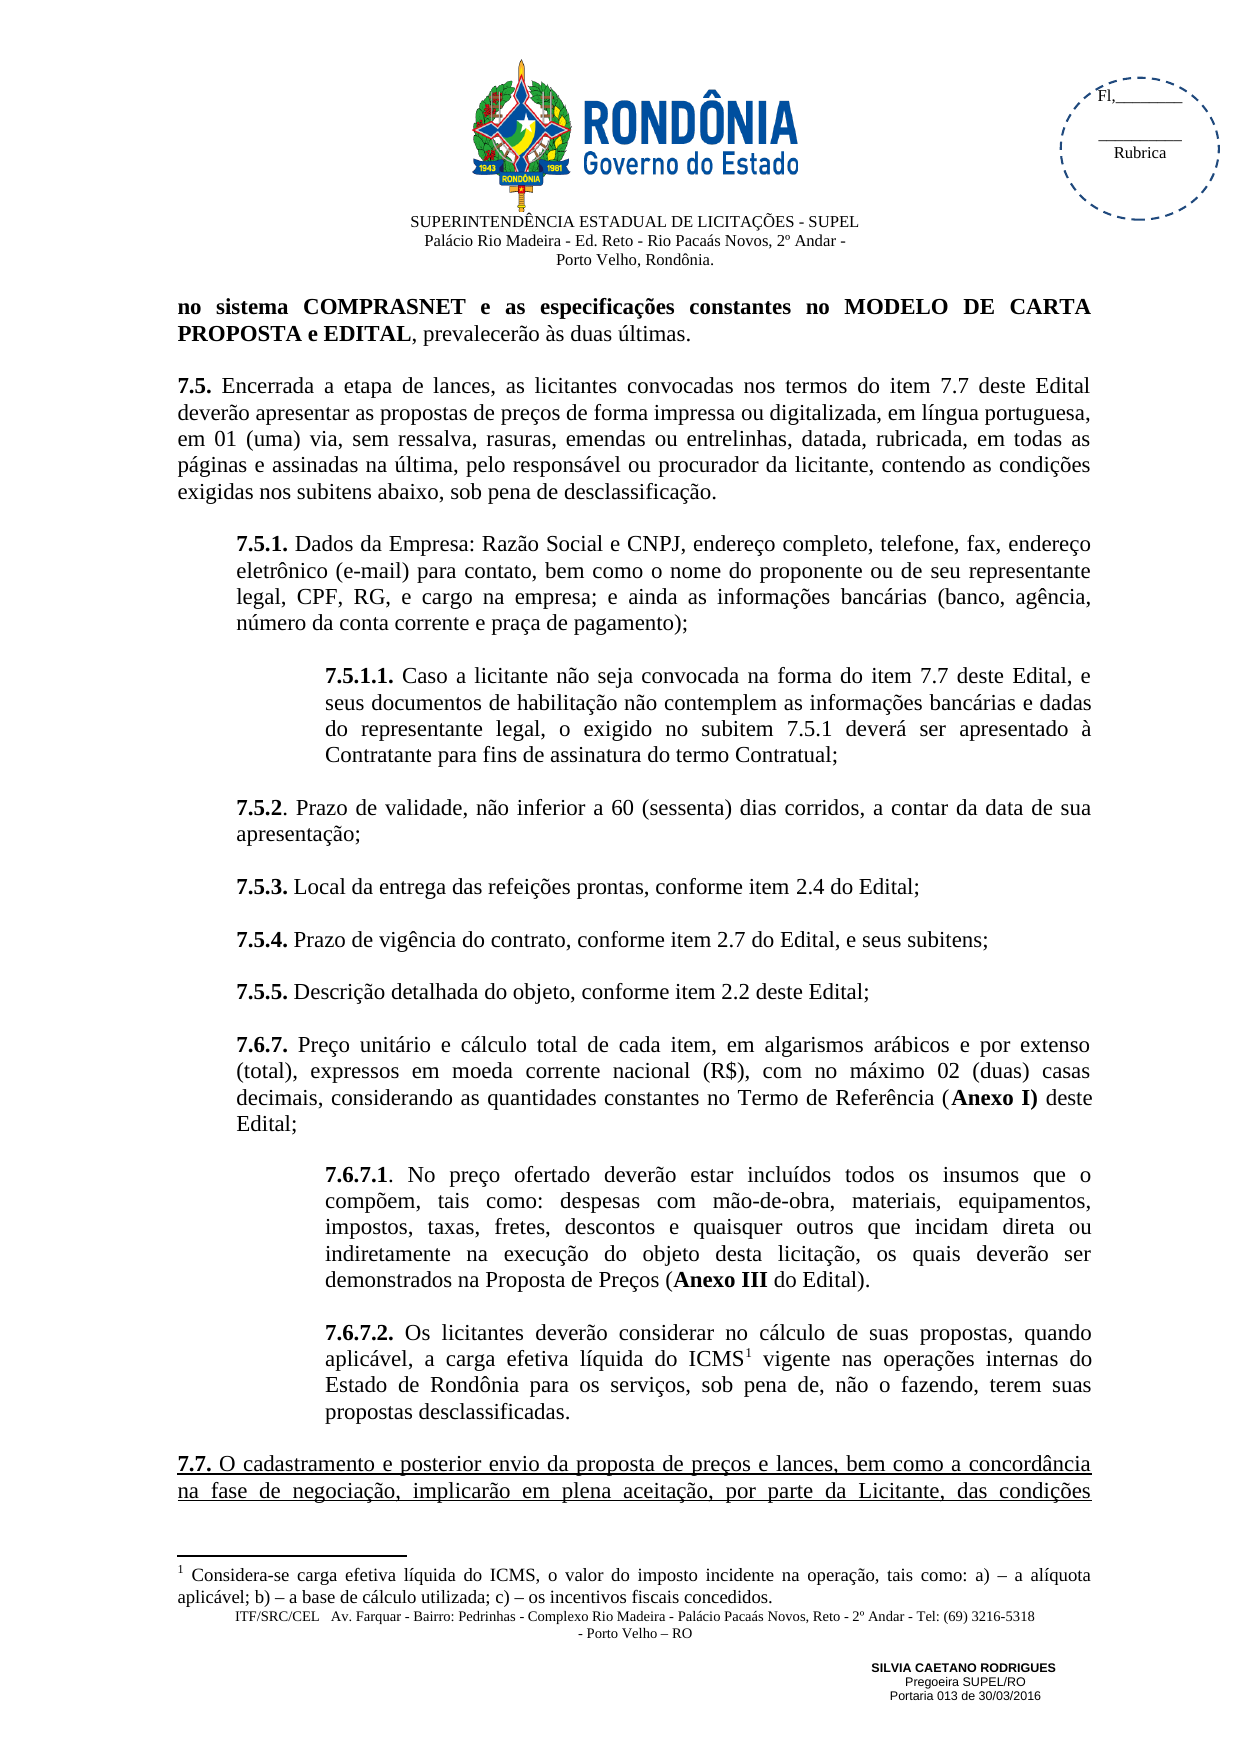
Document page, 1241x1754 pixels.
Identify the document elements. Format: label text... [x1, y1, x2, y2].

text 7.6.7. Preço unitário e cálculo total de cada item, em algarismos arábicos e por extenso (total), expressos em moeda corrente nacional (R$), com no máximo 02 (duas) casas decimais, considerando as quantidades constantes no Termo de Referência (Anexo I) deste Edital; [236, 1031, 1093, 1137]
picture [471, 59, 798, 212]
text 7.5.5. Descrição detalhada do objeto, conforme item 2.2 deste Edital; [236, 978, 1093, 1005]
text 7.6.7.2. Os licitantes deverão considerar no cálculo de suas propostas, quando aplicável, a carga efetiva líquida do ICMS vigente nas operações internas do Estado de Rondônia para os serviços, sob pena de, não o fazendo, terem suas propostas desclassificadas. [325, 1319, 1093, 1424]
text 7.5.3. Local da entrega das refeições prontas, conforme item 2.4 do Edital; [236, 873, 1093, 899]
text 7.5.2. Prazo de validade, não inferior a 60 (sessenta) dias corridos, a contar da data de sua apresentação; [236, 794, 1093, 847]
text 7.5.1.1. Caso a licitante não seja convocada na forma do item 7.7 deste Edital, e seus documentos de habilitação não contemplem as informações bancárias e dadas do representante legal, o exigido no subitem 7.5.1 deverá ser apresentado à Contratante para fins de assinatura do termo Contratual; [325, 662, 1093, 768]
text 7.6.7.1. No preço ofertado deverão estar incluídos todos os insumos que o compõem, tais como: despesas com mão-de-obra, materiais, equipamentos, impostos, taxas, fretes, descontos e quaisquer outros que incidam direta ou indiretamente na execução do objeto desta licitação, os quais deverão ser demonstrados na Proposta de Preços (Anexo III do Edital). [325, 1161, 1093, 1292]
text 7.5.4. Prazo de vigência do contrato, conforme item 2.7 do Edital, e seus subitens; [236, 926, 1093, 952]
text 7.5. Encerrada a etapa de lances, as licitantes convocadas nos termos do item 7.7 deste Edital deverão apresentar as propostas de preços de forma impressa ou digitalizada, em língua portuguesa, em 01 (uma) via, sem ressalva, rasuras, emendas ou entrelinhas, datada, rubricada, em todas as páginas e assinadas na última, pelo responsável ou procurador da licitante, contendo as condições exigidas nos subitens abaixo, sob pena de desclassificação. [177, 372, 1093, 504]
text 7.5.1. Dados da Empresa: Razão Social e CNPJ, endereço completo, telefone, fax, endereço eletrônico (e-mail) para contato, bem como o nome do proponente ou de seu representante legal, CPF, RG, e cargo na empresa; e ainda as informações bancárias (banco, agência, número da conta corrente e praça de pagamento); [236, 530, 1093, 636]
